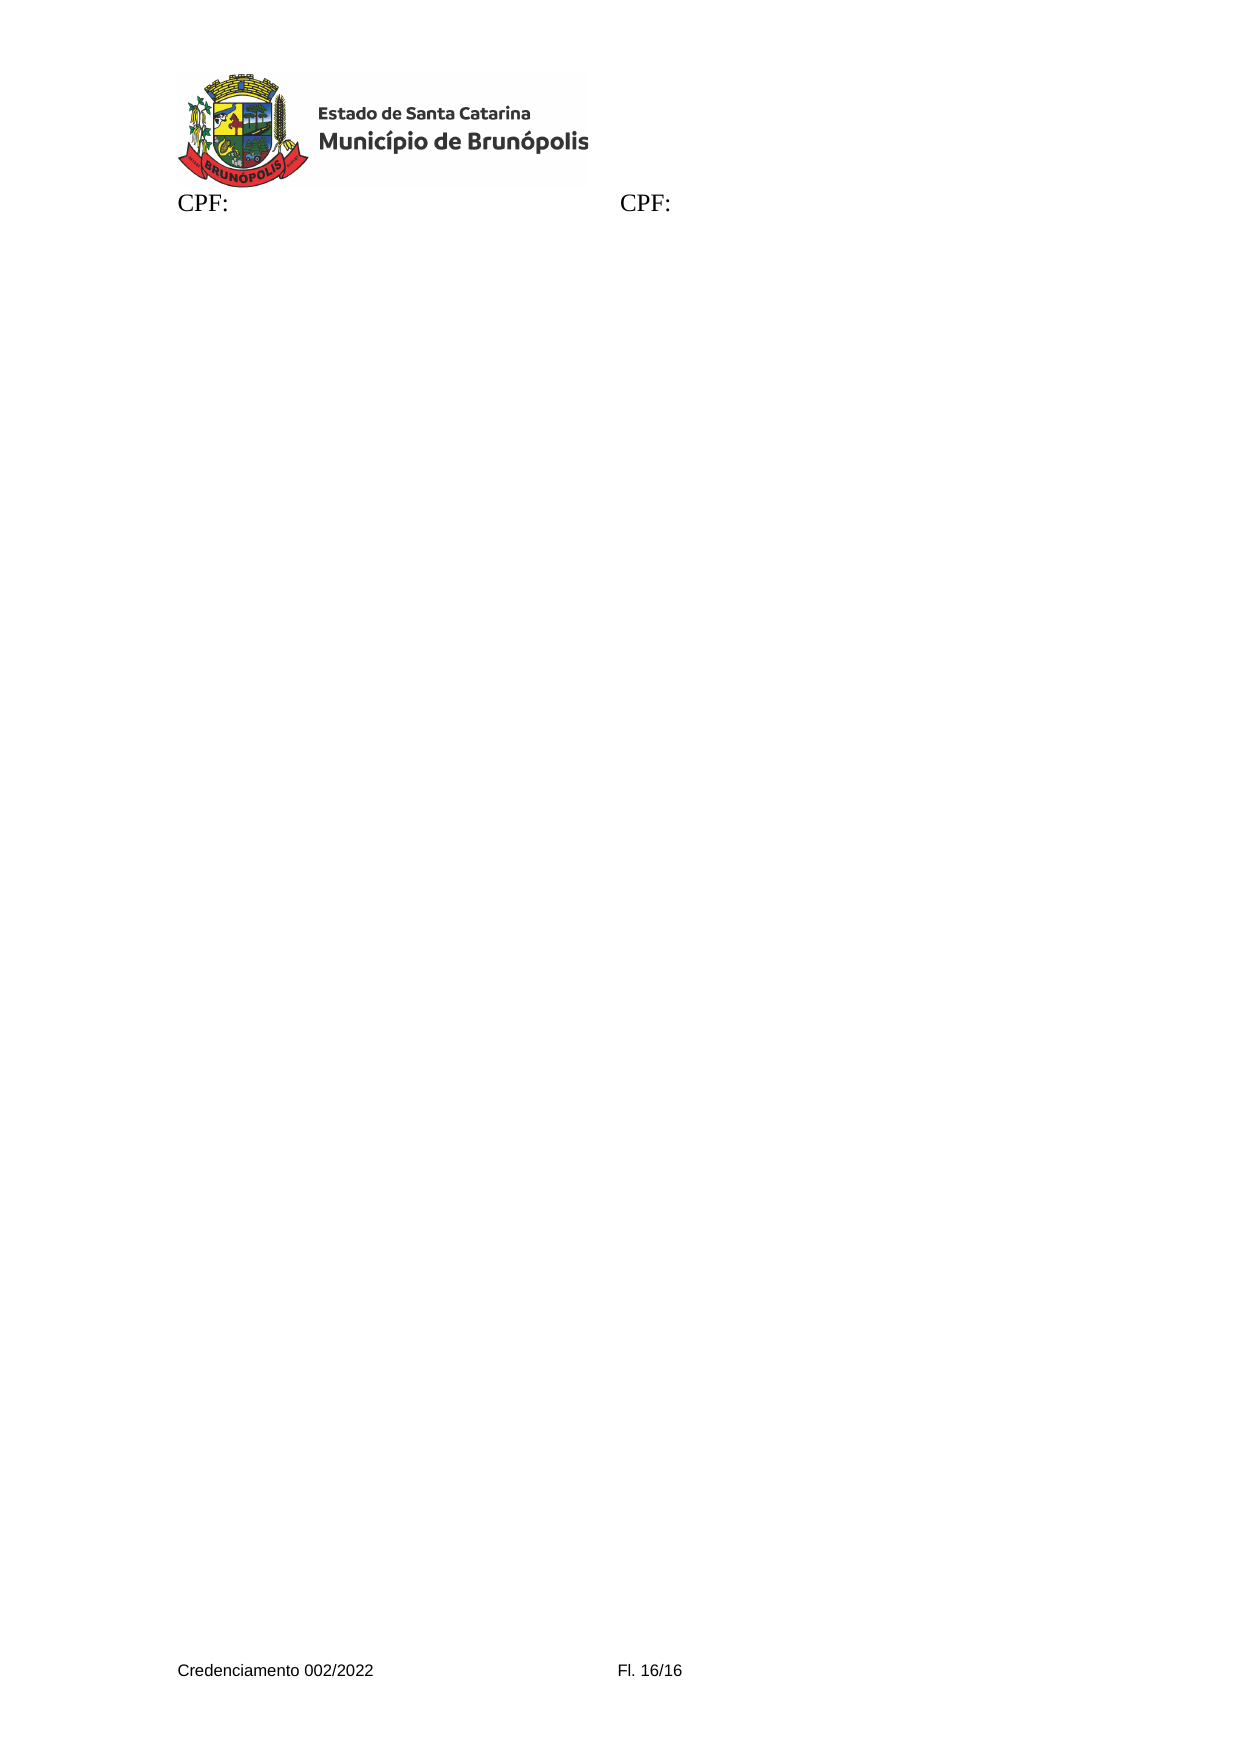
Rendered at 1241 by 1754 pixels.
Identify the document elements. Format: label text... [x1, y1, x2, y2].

text CPF: CPF: [177, 188, 1122, 217]
picture [177, 73, 589, 188]
